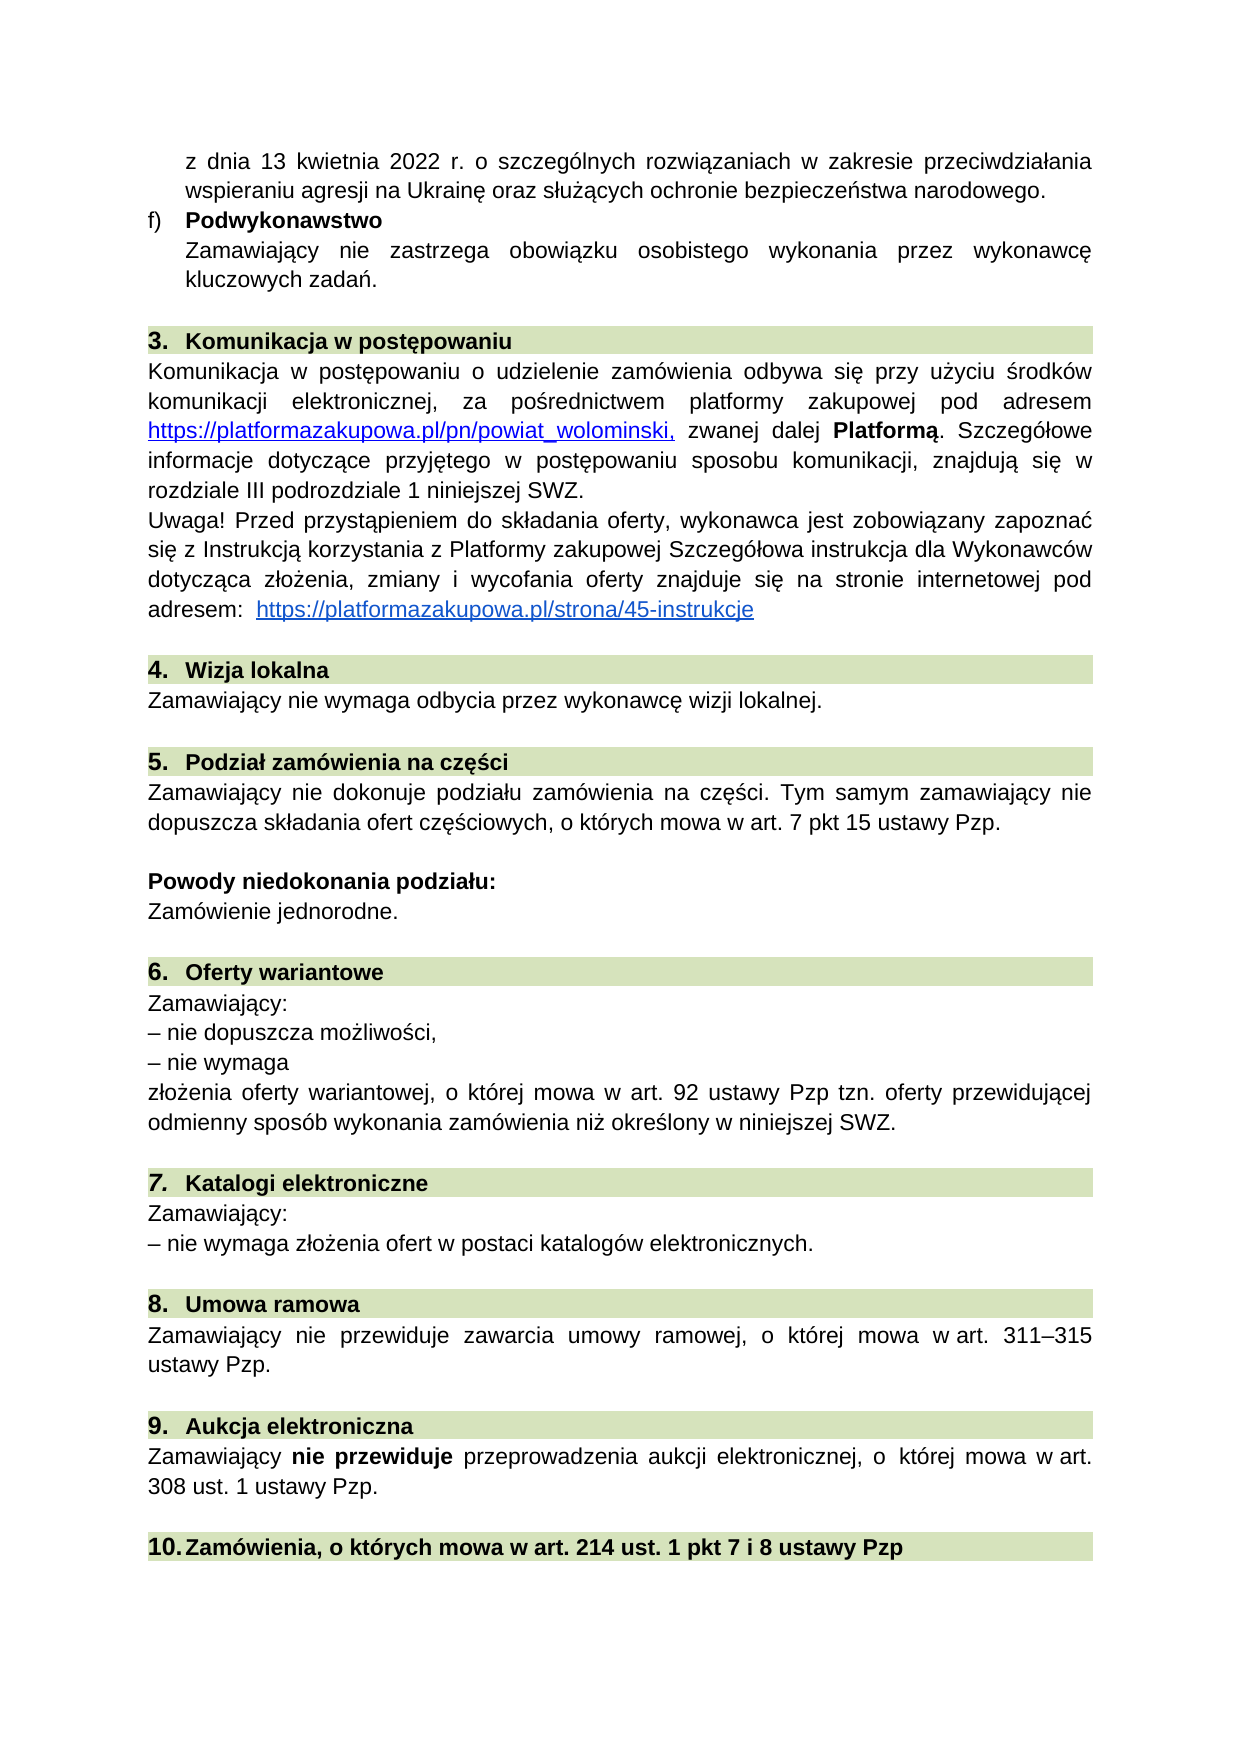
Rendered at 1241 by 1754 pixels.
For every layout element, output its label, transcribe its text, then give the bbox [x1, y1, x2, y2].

text Zamawiający nie wymaga odbycia przez wykonawcę wizji lokalnej. [148, 687, 1093, 714]
list Podwykonawstwo [148, 207, 1093, 233]
text Uwaga! Przed przystąpieniem do składania oferty, wykonawca jest zobowiązany zapoznać się z Instrukcją korzystania z Platformy zakupowej Szczegółowa instrukcja dla Wykonawców dotycząca złożenia, zmiany i wycofania oferty znajduje się na stronie internetowej pod adresem: https://platformazakupowa.pl/strona/45-instrukcje [148, 507, 1093, 622]
text Zamawiający nie zastrzega obowiązku osobistego wykonania przez wykonawcę kluczowych zadań. [185, 237, 1093, 293]
list Oferty wariantowe [148, 957, 1093, 986]
text – nie dopuszcza możliwości, [148, 1019, 1093, 1046]
text – nie wymaga złożenia ofert w postaci katalogów elektronicznych. [148, 1230, 1093, 1256]
text złożenia oferty wariantowej, o której mowa w art. 92 ustawy Pzp tzn. oferty przewidującej odmienny sposób wykonania zamówienia niż określony w niniejszej SWZ. [148, 1079, 1093, 1135]
text Zamawiający: [148, 1200, 1093, 1227]
list Zamówienia, o których mowa w art. 214 ust. 1 pkt 7 i 8 ustawy Pzp [148, 1532, 1093, 1561]
text – nie wymaga [148, 1049, 1093, 1075]
list Wizja lokalna [148, 655, 1093, 684]
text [185, 148, 1093, 204]
list Komunikacja w postępowaniu [148, 326, 1093, 354]
text Zamawiający nie przewiduje zawarcia umowy ramowej, o której mowa w art. 311–315 ustawy Pzp. [148, 1322, 1093, 1378]
text Powody niedokonania podziału: [148, 868, 1093, 894]
text Zamawiający nie przewiduje przeprowadzenia aukcji elektronicznej, o której mowa w art. 308 ust. 1 ustawy Pzp. [148, 1443, 1093, 1499]
list Katalogi elektroniczne [148, 1168, 1093, 1197]
list Podział zamówienia na części [148, 747, 1093, 776]
text Zamawiający: [148, 990, 1093, 1016]
list Aukcja elektroniczna [148, 1411, 1093, 1439]
list Umowa ramowa [148, 1289, 1093, 1318]
text Zamawiający nie dokonuje podziału zamówienia na części. Tym samym zamawiający nie dopuszcza składania ofert częściowych, o których mowa w art. 7 pkt 15 ustawy Pzp. [148, 779, 1093, 835]
text Komunikacja w postępowaniu o udzielenie zamówienia odbywa się przy użyciu środków komunikacji elektronicznej, za pośrednictwem platformy zakupowej pod adresem https://platformazakupowa.pl/pn/powiat_wolominski, zwanej dalej Platformą. Szczegółowe informacje dotyczące przyjętego w postępowaniu sposobu komunikacji, znajdują się w rozdziale III podrozdziale 1 niniejszej SWZ. [148, 358, 1093, 503]
text Zamówienie jednorodne. [148, 898, 1093, 924]
